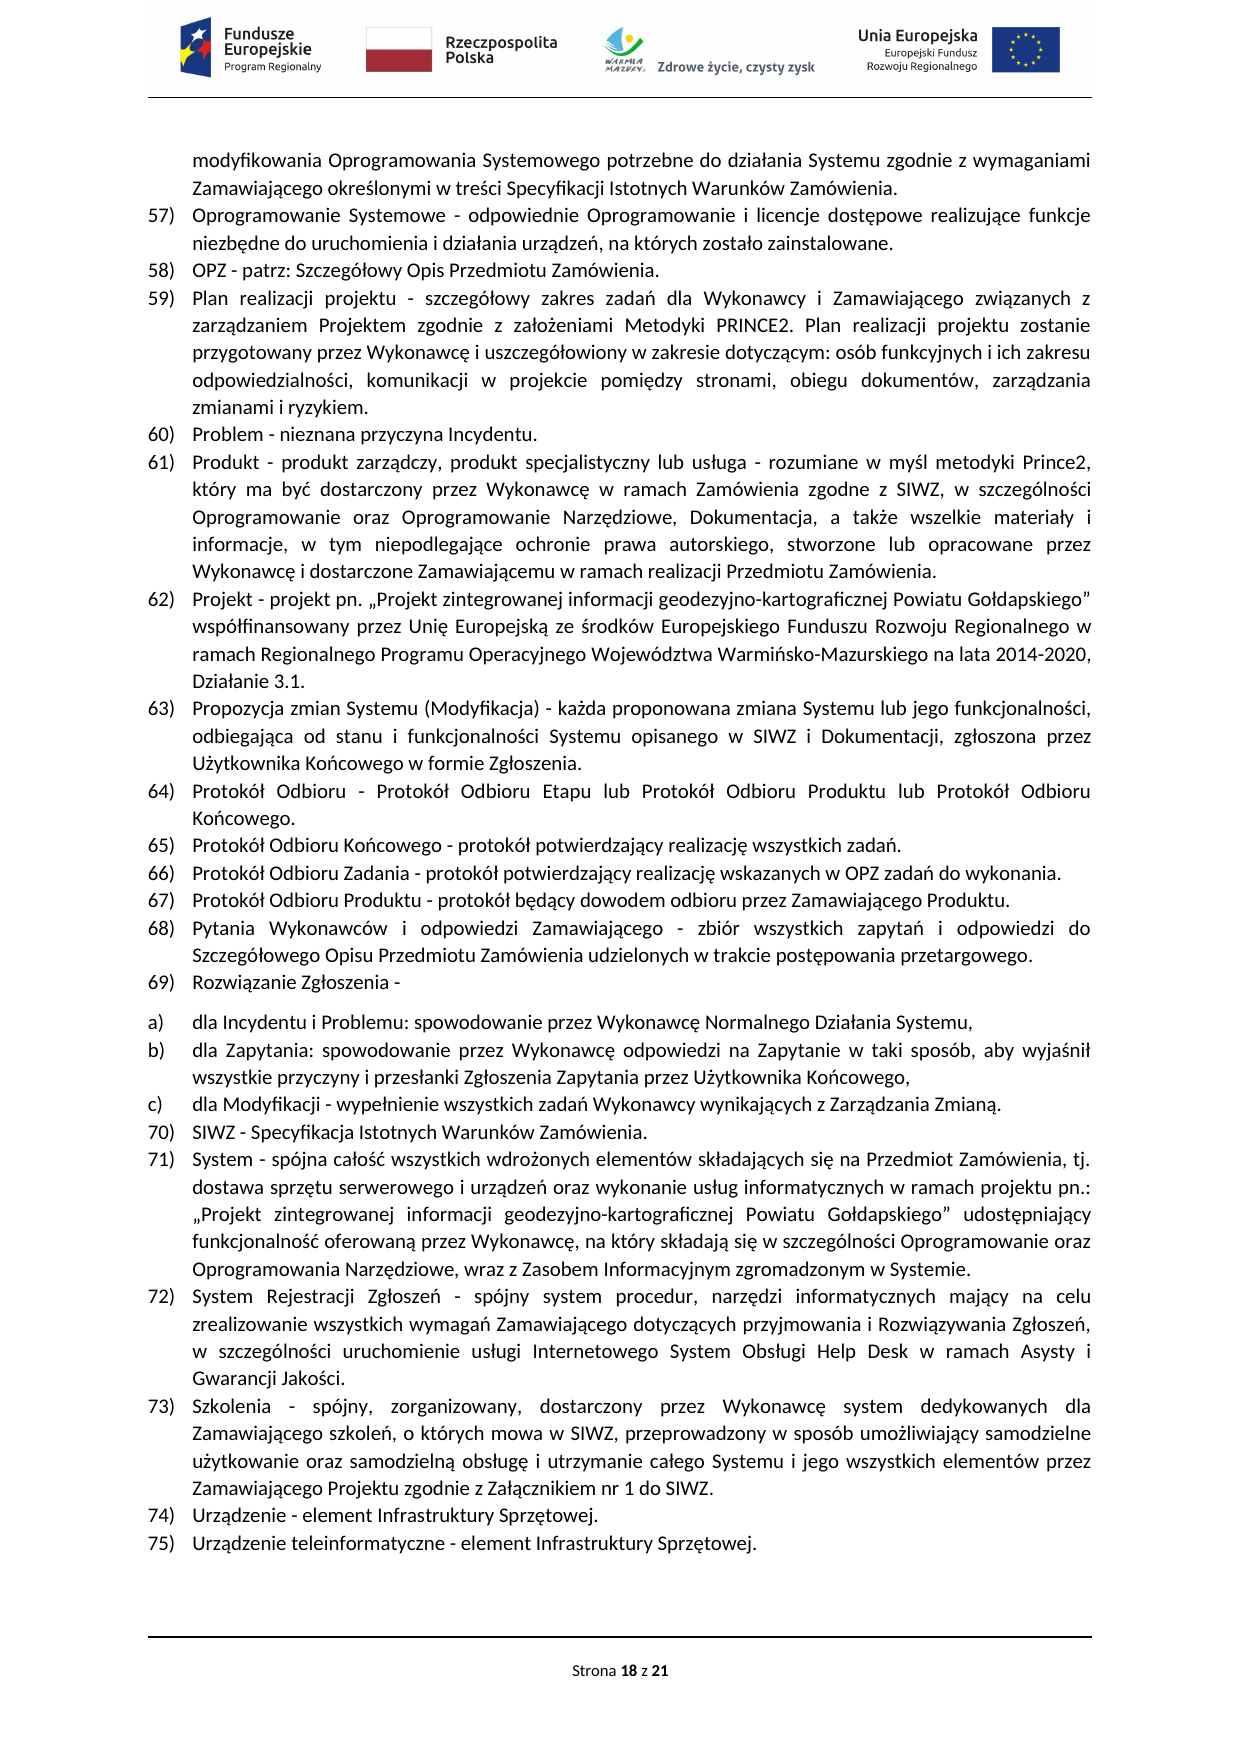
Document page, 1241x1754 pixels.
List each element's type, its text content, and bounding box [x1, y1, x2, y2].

list dla Zapytania: spowodowanie przez Wykonawcę odpowiedzi na Zapytanie w taki sposób, aby wyjaśnił wszystkie przyczyny i przesłanki Zgłoszenia Zapytania przez Użytkownika Końcowego, [148, 1037, 1092, 1090]
list Szkolenia - spójny, zorganizowany, dostarczony przez Wykonawcę system dedykowanych dla Zamawiającego szkoleń, o których mowa w SIWZ, przeprowadzony w sposób umożliwiający samodzielne użytkowanie oraz samodzielną obsługę i utrzymanie całego Systemu i jego wszystkich elementów przez Zamawiającego Projektu zgodnie z Załącznikiem nr 1 do SIWZ. [148, 1393, 1092, 1501]
list Oprogramowanie Systemowe - odpowiednie Oprogramowanie i licencje dostępowe realizujące funkcje niezbędne do uruchomienia i działania urządzeń, na których zostało zainstalowane. [148, 202, 1092, 255]
list Projekt - projekt pn. „Projekt zintegrowanej informacji geodezyjno-kartograficznej Powiatu Gołdapskiego” współfinansowany przez Unię Europejską ze środków Europejskiego Funduszu Rozwoju Regionalnego w ramach Regionalnego Programu Operacyjnego Województwa Warmińsko-Mazurskiego na lata 2014-2020, Działanie 3.1. [148, 586, 1092, 694]
list Protokół Odbioru Końcowego - protokół potwierdzający realizację wszystkich zadań. [148, 833, 1092, 858]
list Protokół Odbioru Produktu - protokół będący dowodem odbioru przez Zamawiającego Produktu. [148, 887, 1092, 913]
list Rozwiązanie Zgłoszenia - [148, 969, 1092, 995]
list Protokół Odbioru Zadania - protokół potwierdzający realizację wskazanych w OPZ zadań do wykonania. [148, 860, 1092, 885]
list Urządzenie teleinformatyczne - element Infrastruktury Sprzętowej. [148, 1530, 1092, 1555]
list Urządzenie - element Infrastruktury Sprzętowej. [148, 1503, 1092, 1528]
list SIWZ - Specyfikacja Istotnych Warunków Zamówienia. [148, 1119, 1092, 1144]
list dla Incydentu i Problemu: spowodowanie przez Wykonawcę Normalnego Działania Systemu, [148, 1009, 1092, 1035]
picture [147, 0, 1093, 95]
list System Rejestracji Zgłoszeń - spójny system procedur, narzędzi informatycznych mający na celu zrealizowanie wszystkich wymagań Zamawiającego dotyczących przyjmowania i Rozwiązywania Zgłoszeń, w szczególności uruchomienie usługi Internetowego System Obsługi Help Desk w ramach Asysty i Gwarancji Jakości. [148, 1283, 1092, 1391]
list Plan realizacji projektu - szczegółowy zakres zadań dla Wykonawcy i Zamawiającego związanych z zarządzaniem Projektem zgodnie z założeniami Metodyki PRINCE2. Plan realizacji projektu zostanie przygotowany przez Wykonawcę i uszczegółowiony w zakresie dotyczącym: osób funkcyjnych i ich zakresu odpowiedzialności, komunikacji w projekcie pomiędzy stronami, obiegu dokumentów, zarządzania zmianami i ryzykiem. [148, 285, 1092, 420]
list Problem - nieznana przyczyna Incydentu. [148, 422, 1092, 447]
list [148, 148, 1092, 201]
list Propozycja zmian Systemu (Modyfikacja) - każda proponowana zmiana Systemu lub jego funkcjonalności, odbiegająca od stanu i funkcjonalności Systemu opisanego w SIWZ i Dokumentacji, zgłoszona przez Użytkownika Końcowego w formie Zgłoszenia. [148, 696, 1092, 776]
list Protokół Odbioru - Protokół Odbioru Etapu lub Protokół Odbioru Produktu lub Protokół Odbioru Końcowego. [148, 778, 1092, 831]
list dla Modyfikacji - wypełnienie wszystkich zadań Wykonawcy wynikających z Zarządzania Zmianą. [148, 1092, 1092, 1117]
list OPZ - patrz: Szczegółowy Opis Przedmiotu Zamówienia. [148, 257, 1092, 283]
list Produkt - produkt zarządczy, produkt specjalistyczny lub usługa - rozumiane w myśl metodyki Prince2, który ma być dostarczony przez Wykonawcę w ramach Zamówienia zgodne z SIWZ, w szczególności Oprogramowanie oraz Oprogramowanie Narzędziowe, Dokumentacja, a także wszelkie materiały i informacje, w tym niepodlegające ochronie prawa autorskiego, stworzone lub opracowane przez Wykonawcę i dostarczone Zamawiającemu w ramach realizacji Przedmiotu Zamówienia. [148, 449, 1092, 584]
list System - spójna całość wszystkich wdrożonych elementów składających się na Przedmiot Zamówienia, tj. dostawa sprzętu serwerowego i urządzeń oraz wykonanie usług informatycznych w ramach projektu pn.: „Projekt zintegrowanej informacji geodezyjno-kartograficznej Powiatu Gołdapskiego” udostępniający funkcjonalność oferowaną przez Wykonawcę, na który składają się w szczególności Oprogramowanie oraz Oprogramowania Narzędziowe, wraz z Zasobem Informacyjnym zgromadzonym w Systemie. [148, 1146, 1092, 1281]
list Pytania Wykonawców i odpowiedzi Zamawiającego - zbiór wszystkich zapytań i odpowiedzi do Szczegółowego Opisu Przedmiotu Zamówienia udzielonych w trakcie postępowania przetargowego. [148, 915, 1092, 968]
